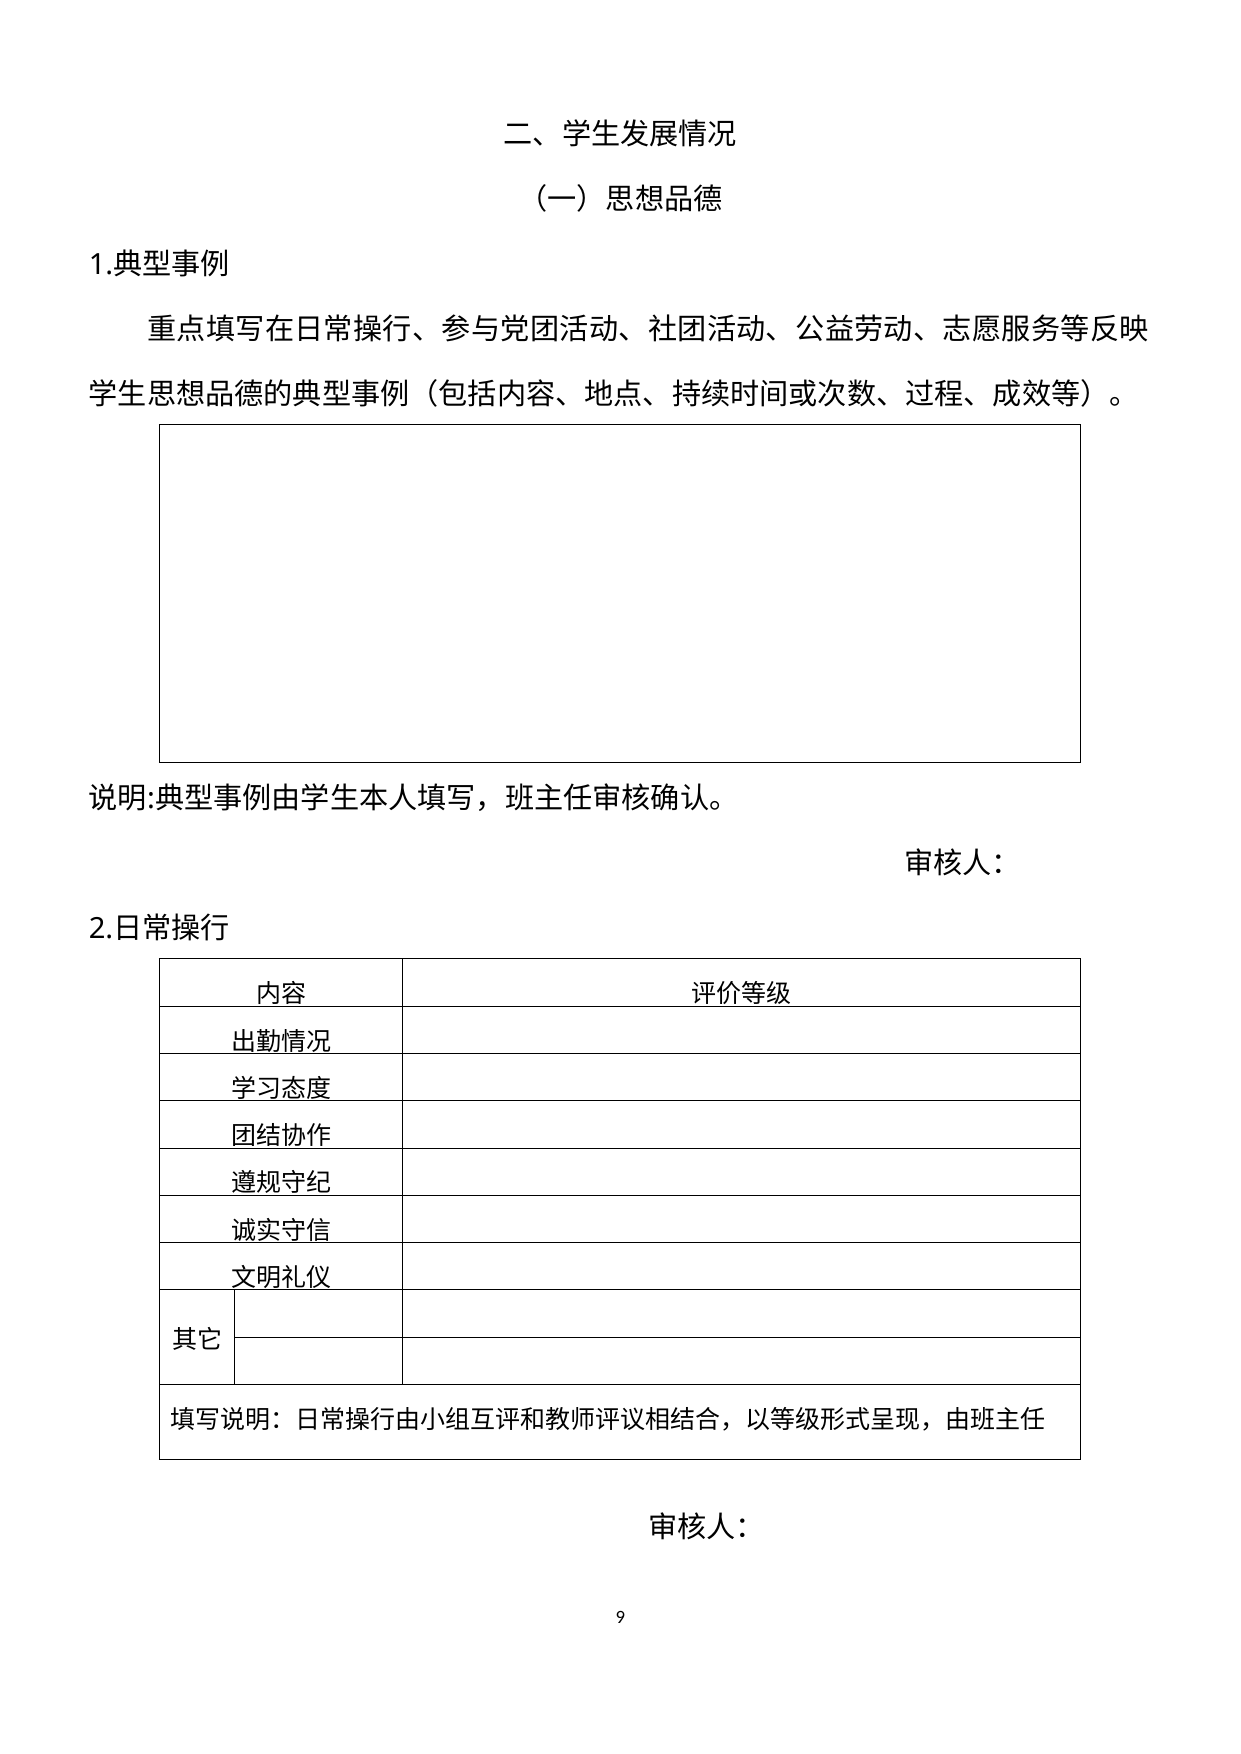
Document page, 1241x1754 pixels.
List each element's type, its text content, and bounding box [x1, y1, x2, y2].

text （一）思想品德 [88, 164, 1152, 229]
text 二、学生发展情况 [88, 99, 1152, 164]
text 1.典型事例 [88, 229, 1152, 294]
table_cell 出勤情况 [160, 1007, 402, 1053]
text 重点填写在日常操行、参与党团活动、社团活动、公益劳动、志愿服务等反映学生思想品德的典型事例（包括内容、地点、持续时间或次数、过程、成效等）。 [88, 294, 1152, 424]
table_cell 团结协作 [160, 1101, 402, 1147]
table_header [160, 425, 229, 762]
text 审核人： [88, 1492, 1020, 1557]
table_cell 其它 [160, 1290, 234, 1384]
table_cell [403, 1054, 1080, 1100]
table_header [229, 425, 1080, 762]
table_cell [235, 1338, 402, 1384]
table_cell [403, 1101, 1080, 1147]
table_cell 诚实守信 [160, 1196, 402, 1242]
text 说明:典型事例由学生本人填写，班主任审核确认。 [88, 763, 1152, 828]
table_cell [403, 1196, 1080, 1242]
table_header 内容 [160, 959, 402, 1006]
table_cell [403, 1338, 1080, 1384]
table_cell 填写说明：日常操行由小组互评和教师评议相结合，以等级形式呈现，由班主任填写，年级主任审核确认。 [160, 1385, 1080, 1459]
table_cell 文明礼仪 [160, 1243, 402, 1289]
table_cell [403, 1007, 1080, 1053]
table_cell [403, 1290, 1080, 1337]
table_cell [403, 1243, 1080, 1289]
table_cell 学习态度 [160, 1054, 402, 1100]
text 审核人： [88, 828, 1020, 893]
table_cell 遵规守纪 [160, 1149, 402, 1195]
table_header 评价等级 [403, 959, 1080, 1006]
table_cell [403, 1149, 1080, 1195]
table_cell [235, 1290, 402, 1337]
text 2.日常操行 [88, 893, 1152, 958]
